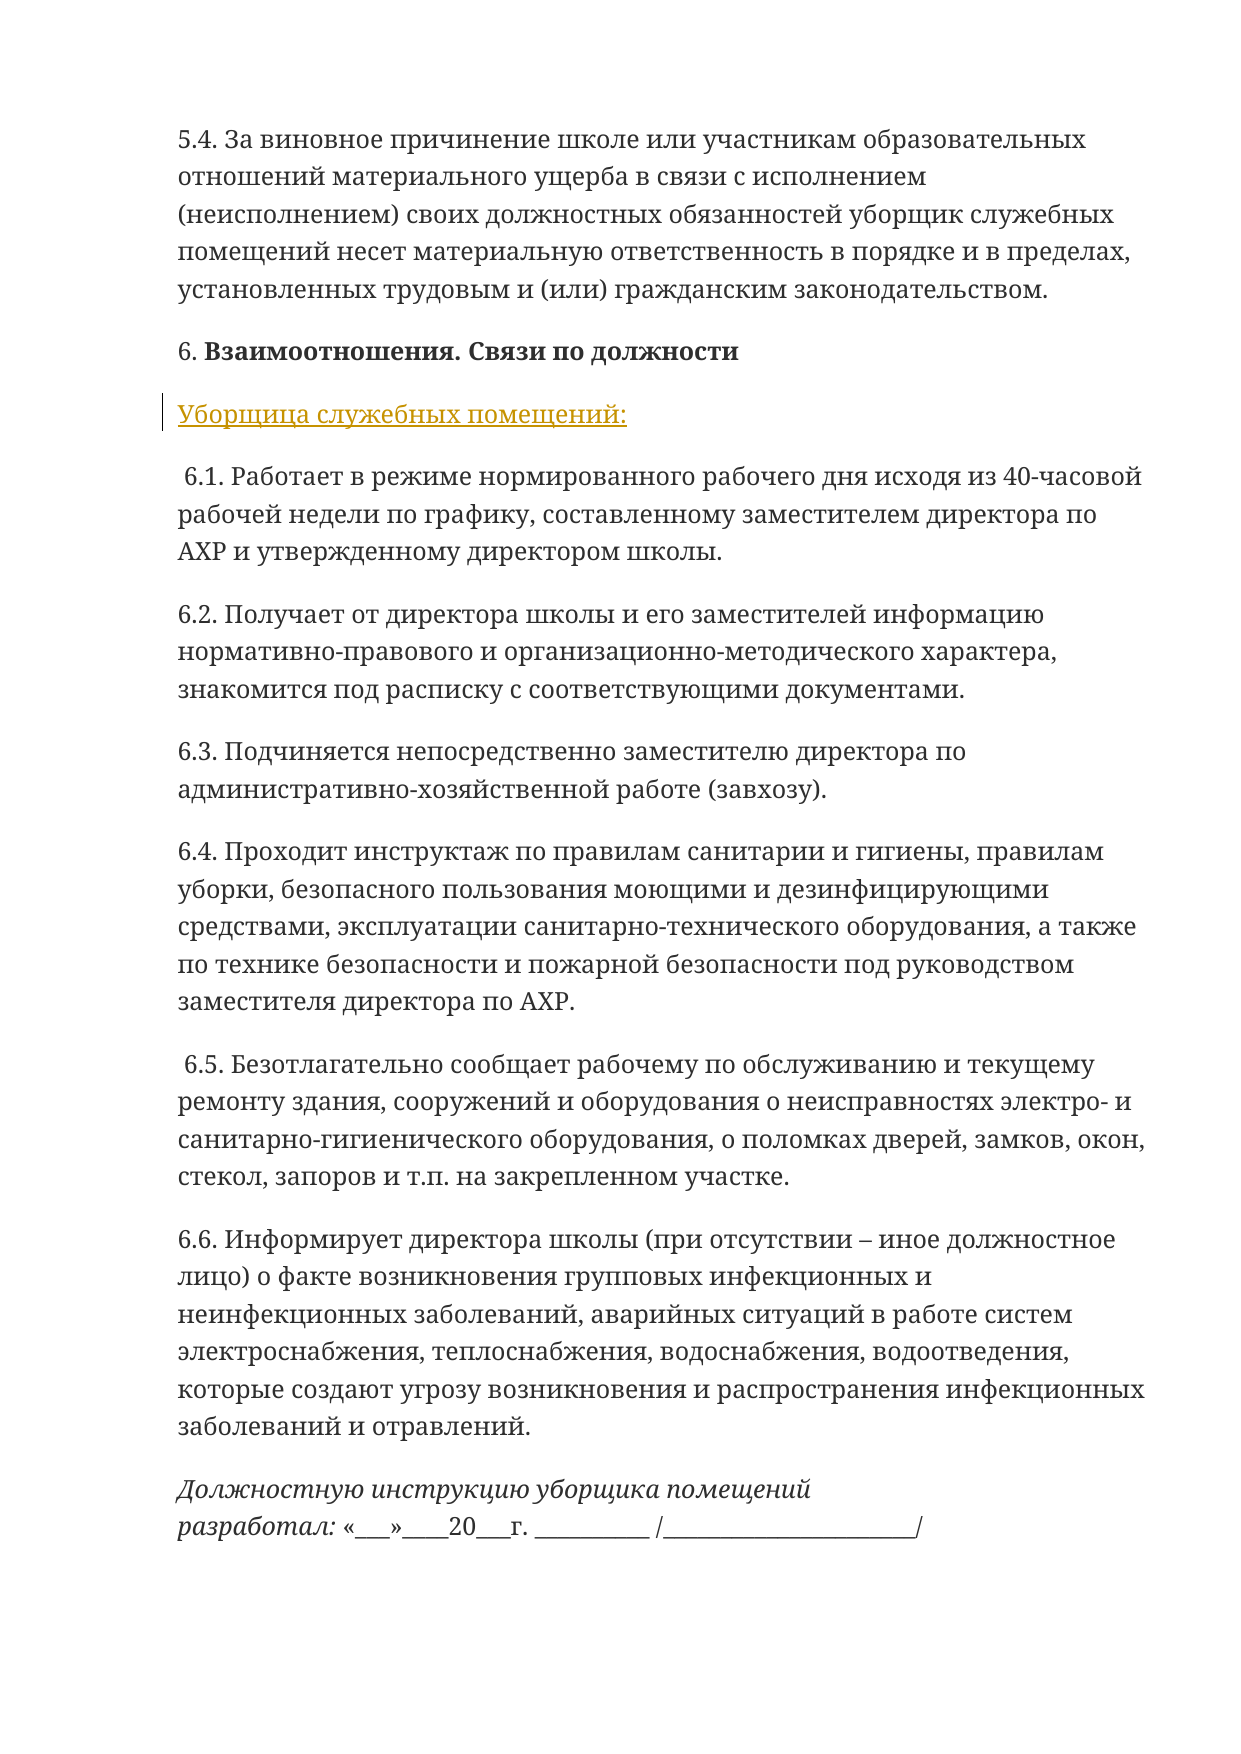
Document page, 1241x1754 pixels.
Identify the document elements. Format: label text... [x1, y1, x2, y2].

text 6.5. Безотлагательно сообщает рабочему по обслуживанию и текущему ремонту здания, сооружений и оборудования о неисправностях электро- и санитарно-гигиенического оборудования, о поломках дверей, замков, окон, стекол, запоров и т.п. на закрепленном участке. [177, 1043, 1152, 1193]
text 6.4. Проходит инструктаж по правилам санитарии и гигиены, правилам уборки, безопасного пользования моющими и дезинфицирующими средствами, эксплуатации санитарно-технического оборудования, а также по технике безопасности и пожарной безопасности под руководством заместителя директора по АХР. [177, 831, 1152, 1018]
text 6.2. Получает от директора школы и его заместителей информацию нормативно-правового и организационно-методического характера, знакомится под расписку с соответствующими документами. [177, 593, 1152, 706]
text 6.6. Информирует директора школы (при отсутствии – иное должностное лицо) о факте возникновения групповых инфекционных и неинфекционных заболеваний, аварийных ситуаций в работе систем электроснабжения, теплоснабжения, водоснабжения, водоотведения, которые создают угрозу возникновения и распространения инфекционных заболеваний и отравлений. [177, 1218, 1152, 1443]
text 6.1. Работает в режиме нормированного рабочего дня исходя из 40-часовой рабочей недели по графику, составленному заместителем директора по АХР и утвержденному директором школы. [177, 456, 1152, 568]
text 6.3. Подчиняется непосредственно заместителю директора по административно-хозяйственной работе (завхозу). [177, 731, 1152, 806]
text 6. Взаимоотношения. Связи по должности [177, 331, 1152, 368]
text Должностную инструкцию уборщика помещений разработал: «___»____20___г. __________ /______________________/ [177, 1468, 1152, 1543]
text 5.4. За виновное причинение школе или участникам образовательных отношений материального ущерба в связи с исполнением (неисполнением) своих должностных обязанностей уборщик служебных помещений несет материальную ответственность в порядке и в пределах, установленных трудовым и (или) гражданским законодательством. [177, 118, 1152, 306]
